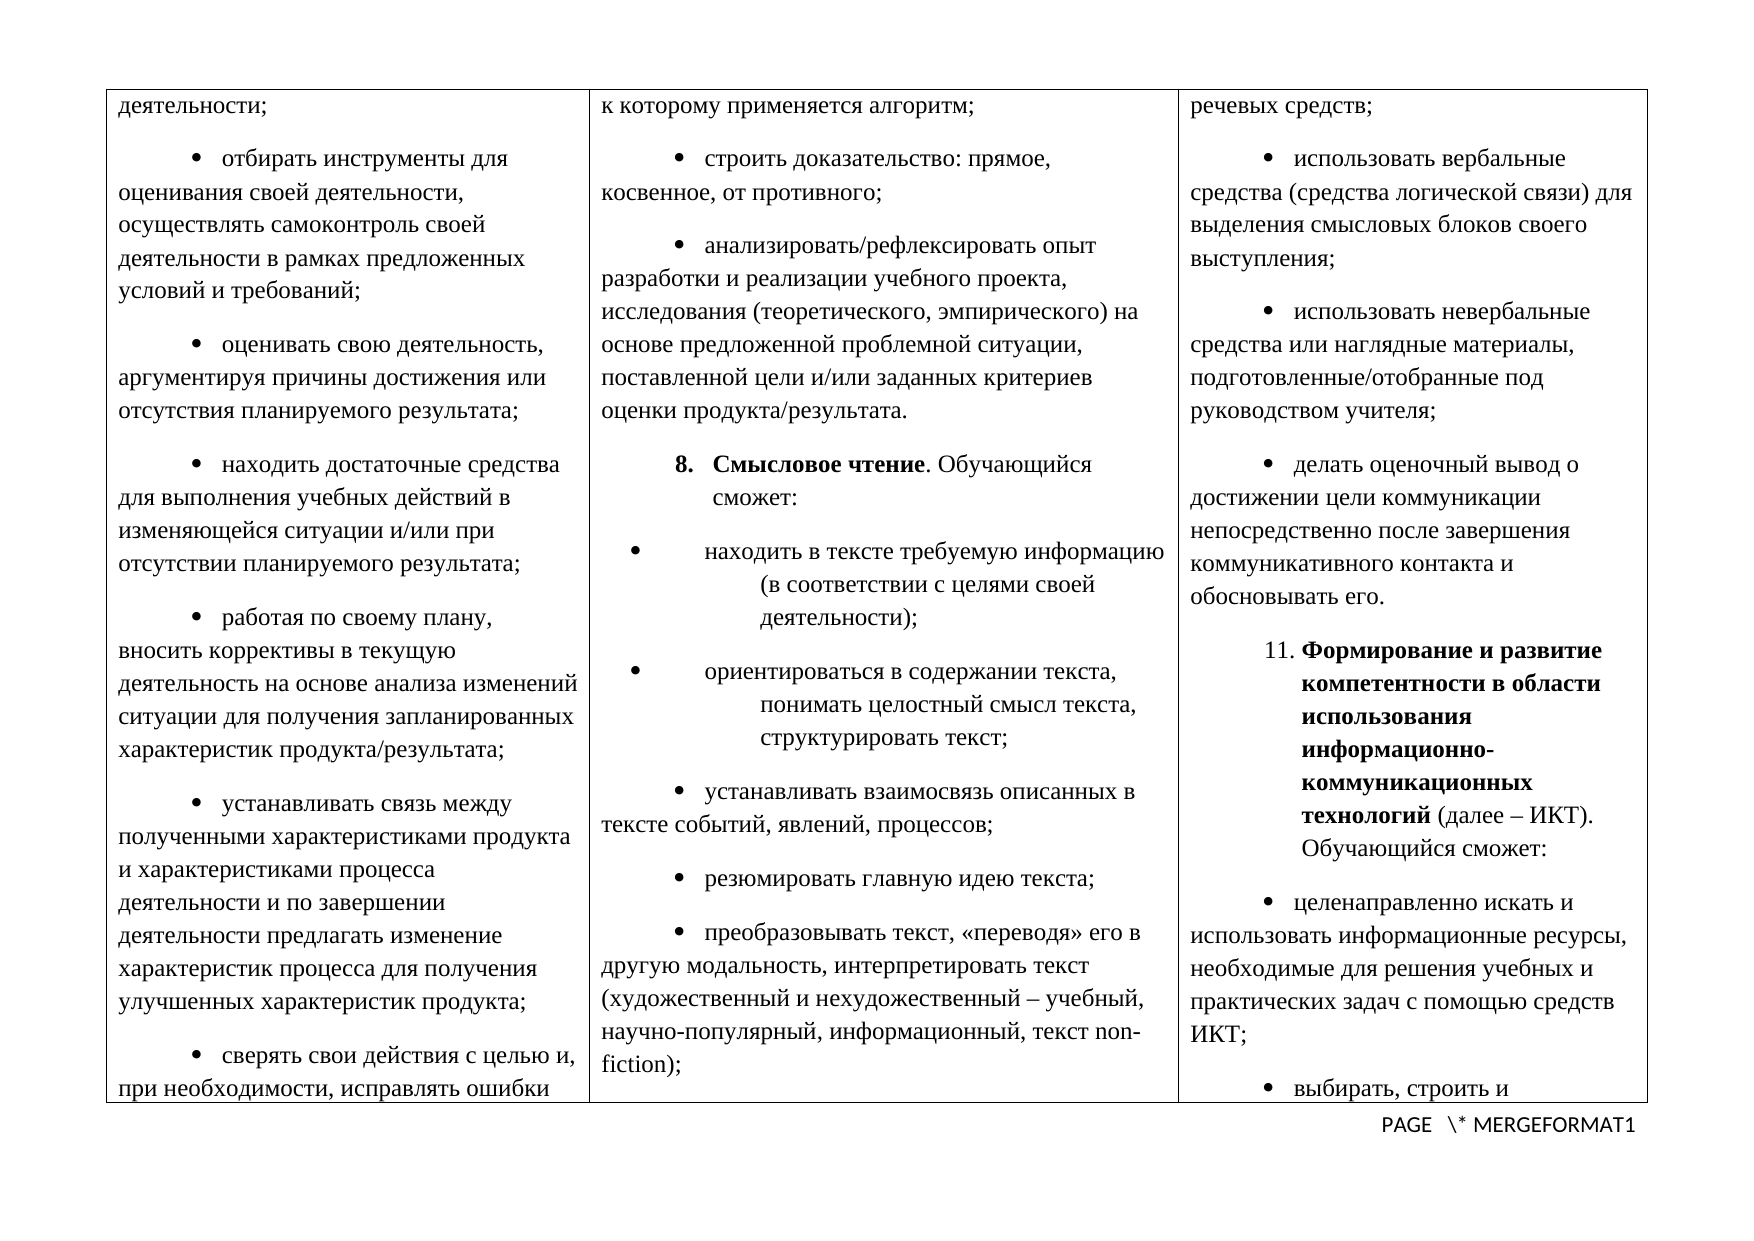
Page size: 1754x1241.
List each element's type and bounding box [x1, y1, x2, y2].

table_cell [107, 90, 589, 1102]
table_cell [1179, 90, 1647, 1102]
table_cell [590, 90, 1178, 1102]
